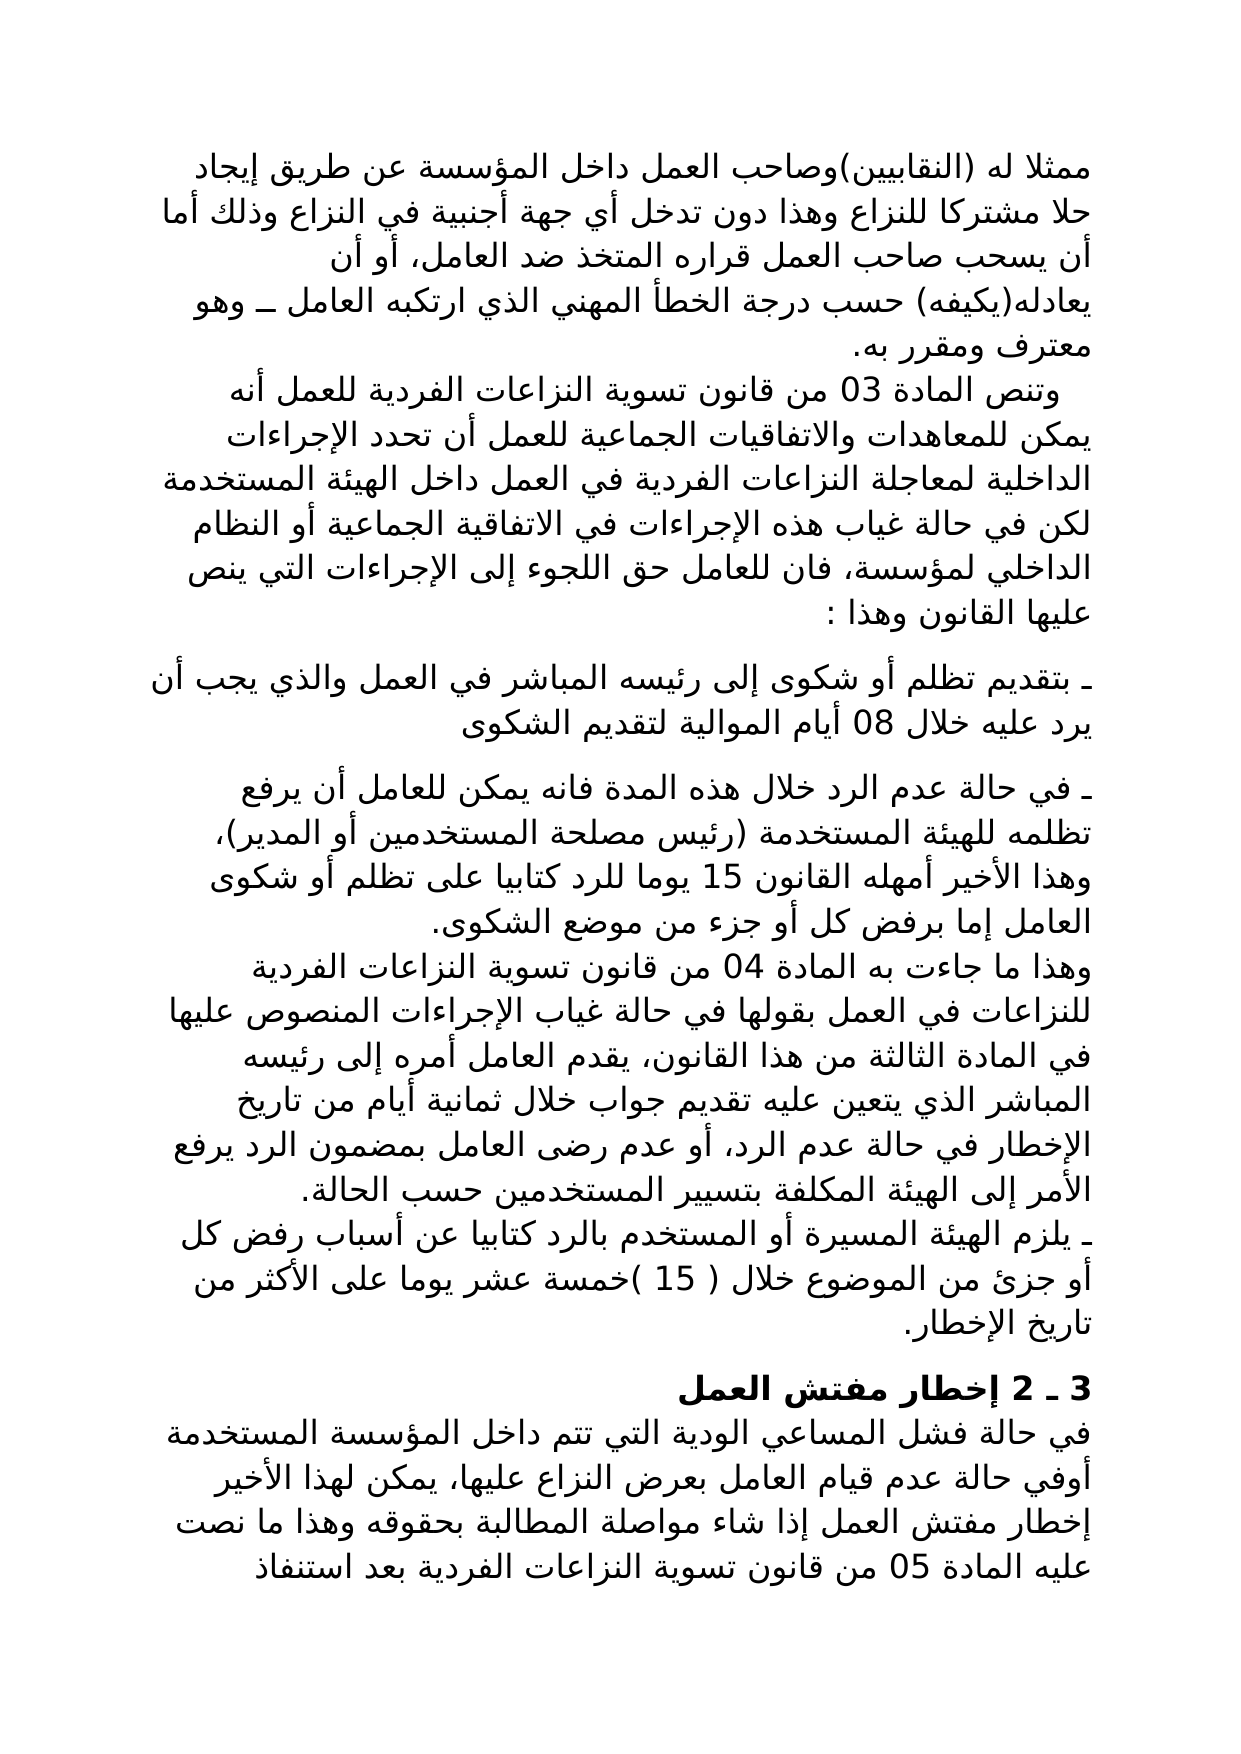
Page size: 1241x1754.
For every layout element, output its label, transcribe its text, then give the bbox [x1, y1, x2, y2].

text ـ في حالة عدم الرد خلال هذه المدة فانه يمكن للعامل أن يرفع تظلمه للهيئة المستخدمة (رئيس مصلحة المستخدمين أو المدير)، وهذا الأخير أمهله القانون 15 يوما للرد كتابيا على تظلم أو شكوى العامل إما برفض كل أو جزء من موضع الشكوى. وهذا ما جاءت به المادة 04 من قانون تسوية النزاعات الفردية للنزاعات في العمل بقولها في حالة غياب الإجراءات المنصوص عليها في المادة الثالثة من هذا القانون، يقدم العامل أمره إلى رئيسه المباشر الذي يتعين عليه تقديم جواب خلال ثمانية أيام من تاريخ الإخطار في حالة عدم الرد، أو عدم رضى العامل بمضمون الرد يرفع الأمر إلى الهيئة المكلفة بتسيير المستخدمين حسب الحالة. ـ يلزم الهيئة المسيرة أو المستخدم بالرد كتابيا عن أسباب رفض كل أو جزئ من الموضوع خلال ( 15 )خمسة عشر يوما على الأكثر من تاريخ الإخطار. [148, 769, 1093, 1343]
text ـ بتقديم تظلم أو شكوى إلى رئيسه المباشر في العمل والذي يجب أن يرد عليه خلال 08 أيام الموالية لتقديم الشكوى [148, 659, 1093, 742]
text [148, 148, 1093, 632]
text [148, 1369, 1093, 1586]
